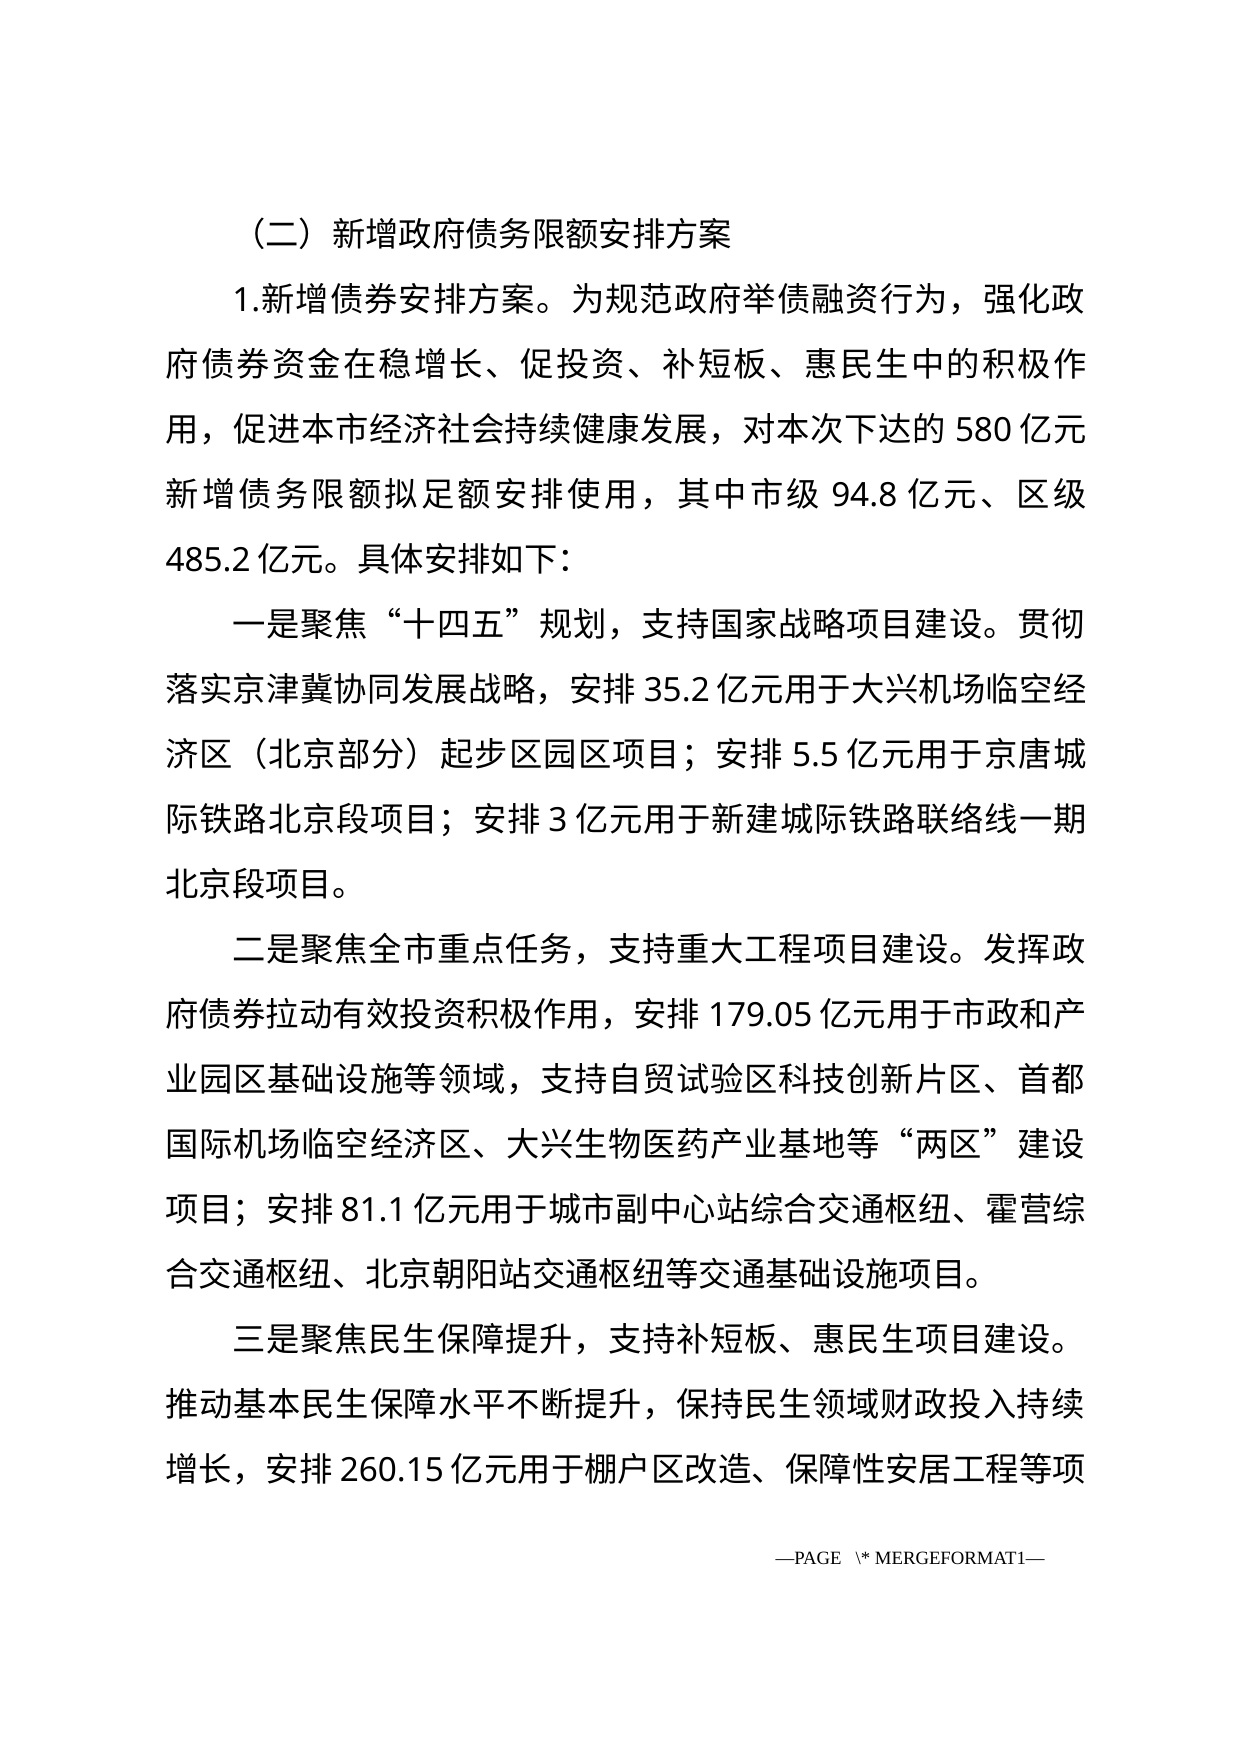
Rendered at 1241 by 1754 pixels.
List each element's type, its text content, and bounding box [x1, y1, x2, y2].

text 一是聚焦“十四五”规划，支持国家战略项目建设。贯彻落实京津冀协同发展战略，安排35.2亿元用于大兴机场临空经济区（北京部分）起步区园区项目；安排5.5亿元用于京唐城际铁路北京段项目；安排3亿元用于新建城际铁路联络线一期北京段项目。 [165, 590, 1087, 915]
text 1.新增债券安排方案。为规范政府举债融资行为，强化政府债券资金在稳增长、促投资、补短板、惠民生中的积极作用，促进本市经济社会持续健康发展，对本次下达的580亿元新增债务限额拟足额安排使用，其中市级94.8亿元、区级485.2亿元。具体安排如下： [165, 265, 1087, 590]
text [165, 1305, 1087, 1500]
text （二）新增政府债务限额安排方案 [165, 200, 1087, 265]
text 二是聚焦全市重点任务，支持重大工程项目建设。发挥政府债券拉动有效投资积极作用，安排179.05亿元用于市政和产业园区基础设施等领域，支持自贸试验区科技创新片区、首都国际机场临空经济区、大兴生物医药产业基地等“两区”建设项目；安排81.1亿元用于城市副中心站综合交通枢纽、霍营综合交通枢纽、北京朝阳站交通枢纽等交通基础设施项目。 [165, 915, 1087, 1305]
